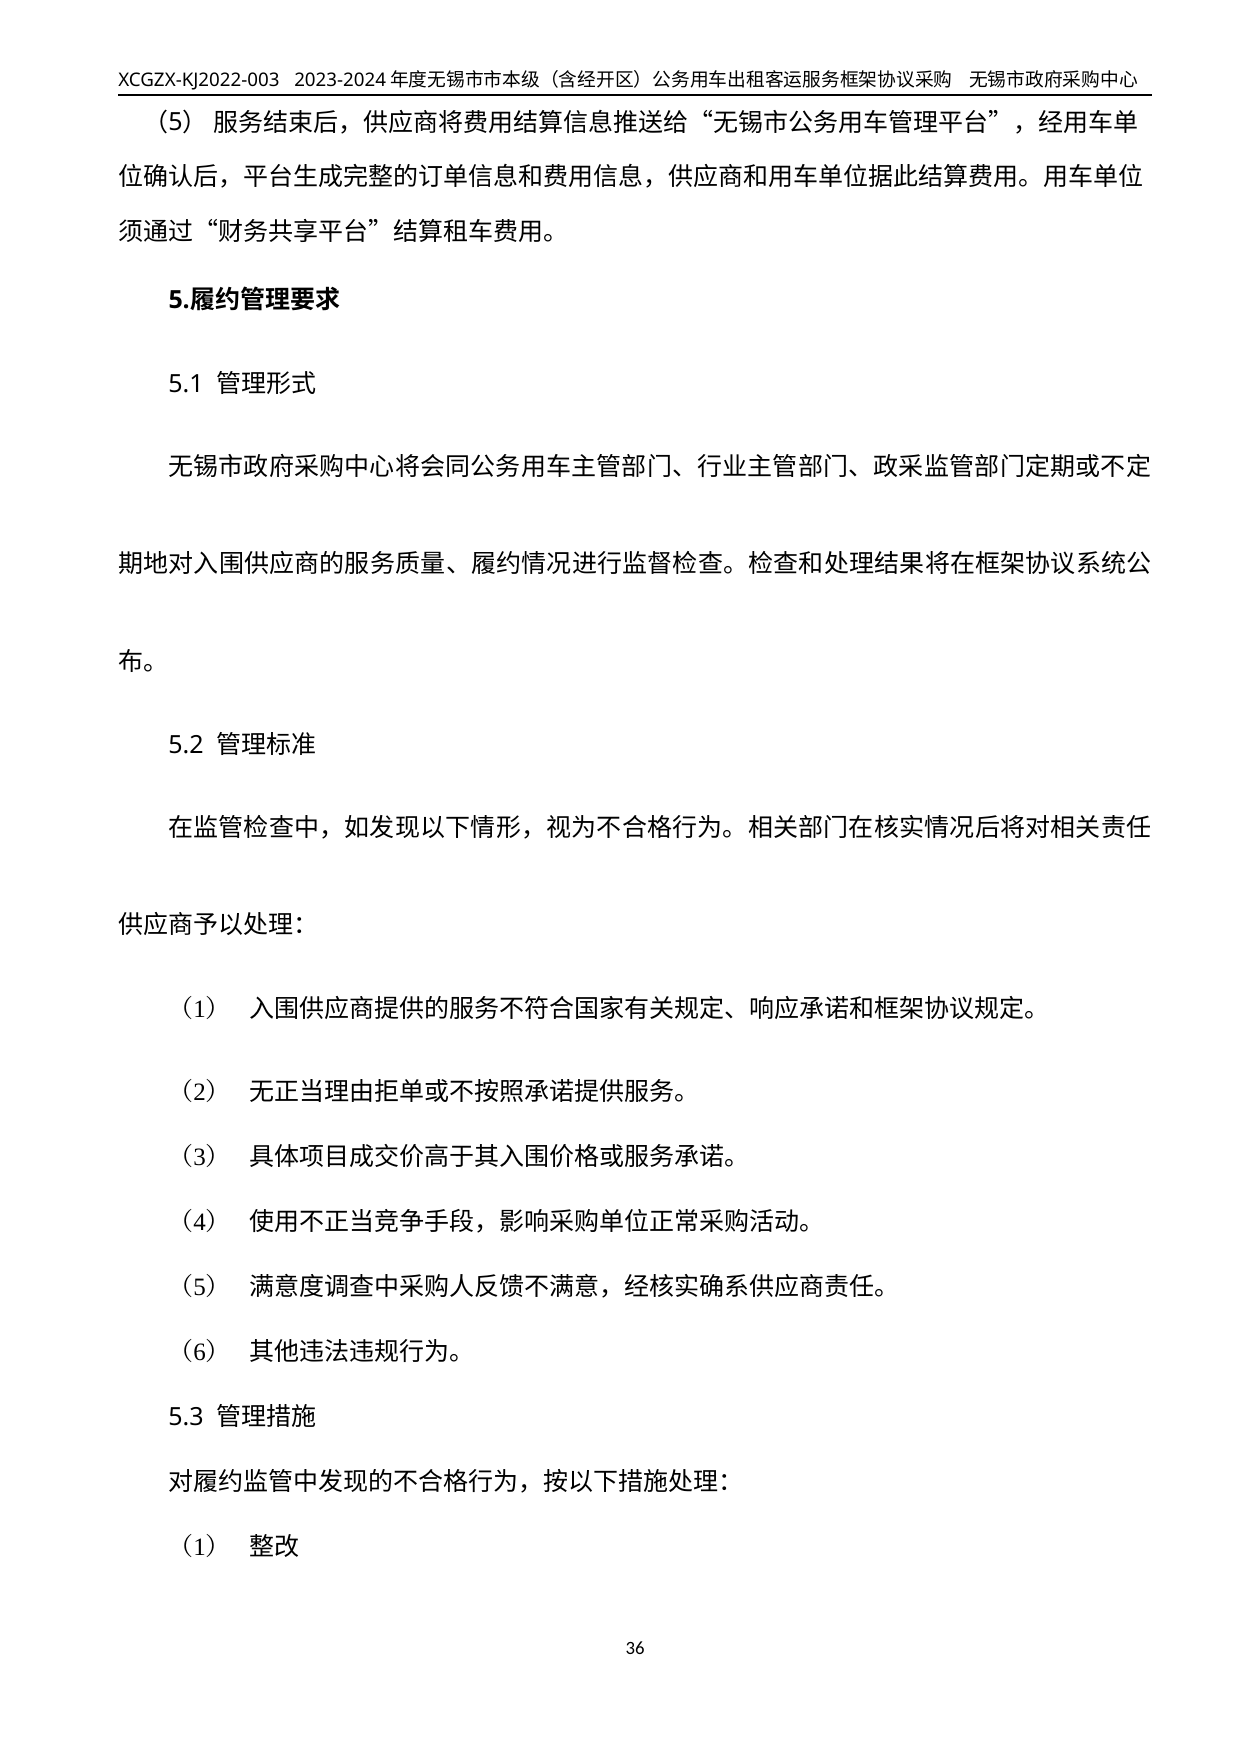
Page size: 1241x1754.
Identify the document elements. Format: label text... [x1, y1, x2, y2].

list 无正当理由拒单或不按照承诺提供服务。 [118, 1057, 1152, 1122]
text 5.履约管理要求 [118, 266, 1152, 331]
list 满意度调查中采购人反馈不满意，经核实确系供应商责任。 [118, 1252, 1152, 1317]
text 5.3 管理措施 [118, 1382, 1152, 1447]
list 具体项目成交价高于其入围价格或服务承诺。 [118, 1122, 1152, 1187]
text （5） 服务结束后，供应商将费用结算信息推送给“无锡市公务用车管理平台”，经用车单位确认后，平台生成完整的订单信息和费用信息，供应商和用车单位据此结算费用。用车单位须通过“财务共享平台”结算租车费用。 [118, 102, 1152, 247]
text 对履约监管中发现的不合格行为，按以下措施处理： [118, 1447, 1152, 1512]
list 其他违法违规行为。 [118, 1317, 1152, 1382]
text 在监管检查中，如发现以下情形，视为不合格行为。相关部门在核实情况后将对相关责任供应商予以处理： [118, 793, 1152, 956]
list 入围供应商提供的服务不符合国家有关规定、响应承诺和框架协议规定。 [118, 974, 1152, 1039]
text 5.2 管理标准 [118, 710, 1152, 775]
text 5.1 管理形式 [118, 349, 1152, 414]
list 使用不正当竞争手段，影响采购单位正常采购活动。 [118, 1187, 1152, 1252]
list 整改 [118, 1512, 1152, 1577]
text 无锡市政府采购中心将会同公务用车主管部门、行业主管部门、政采监管部门定期或不定期地对入围供应商的服务质量、履约情况进行监督检查。检查和处理结果将在框架协议系统公布。 [118, 432, 1152, 692]
